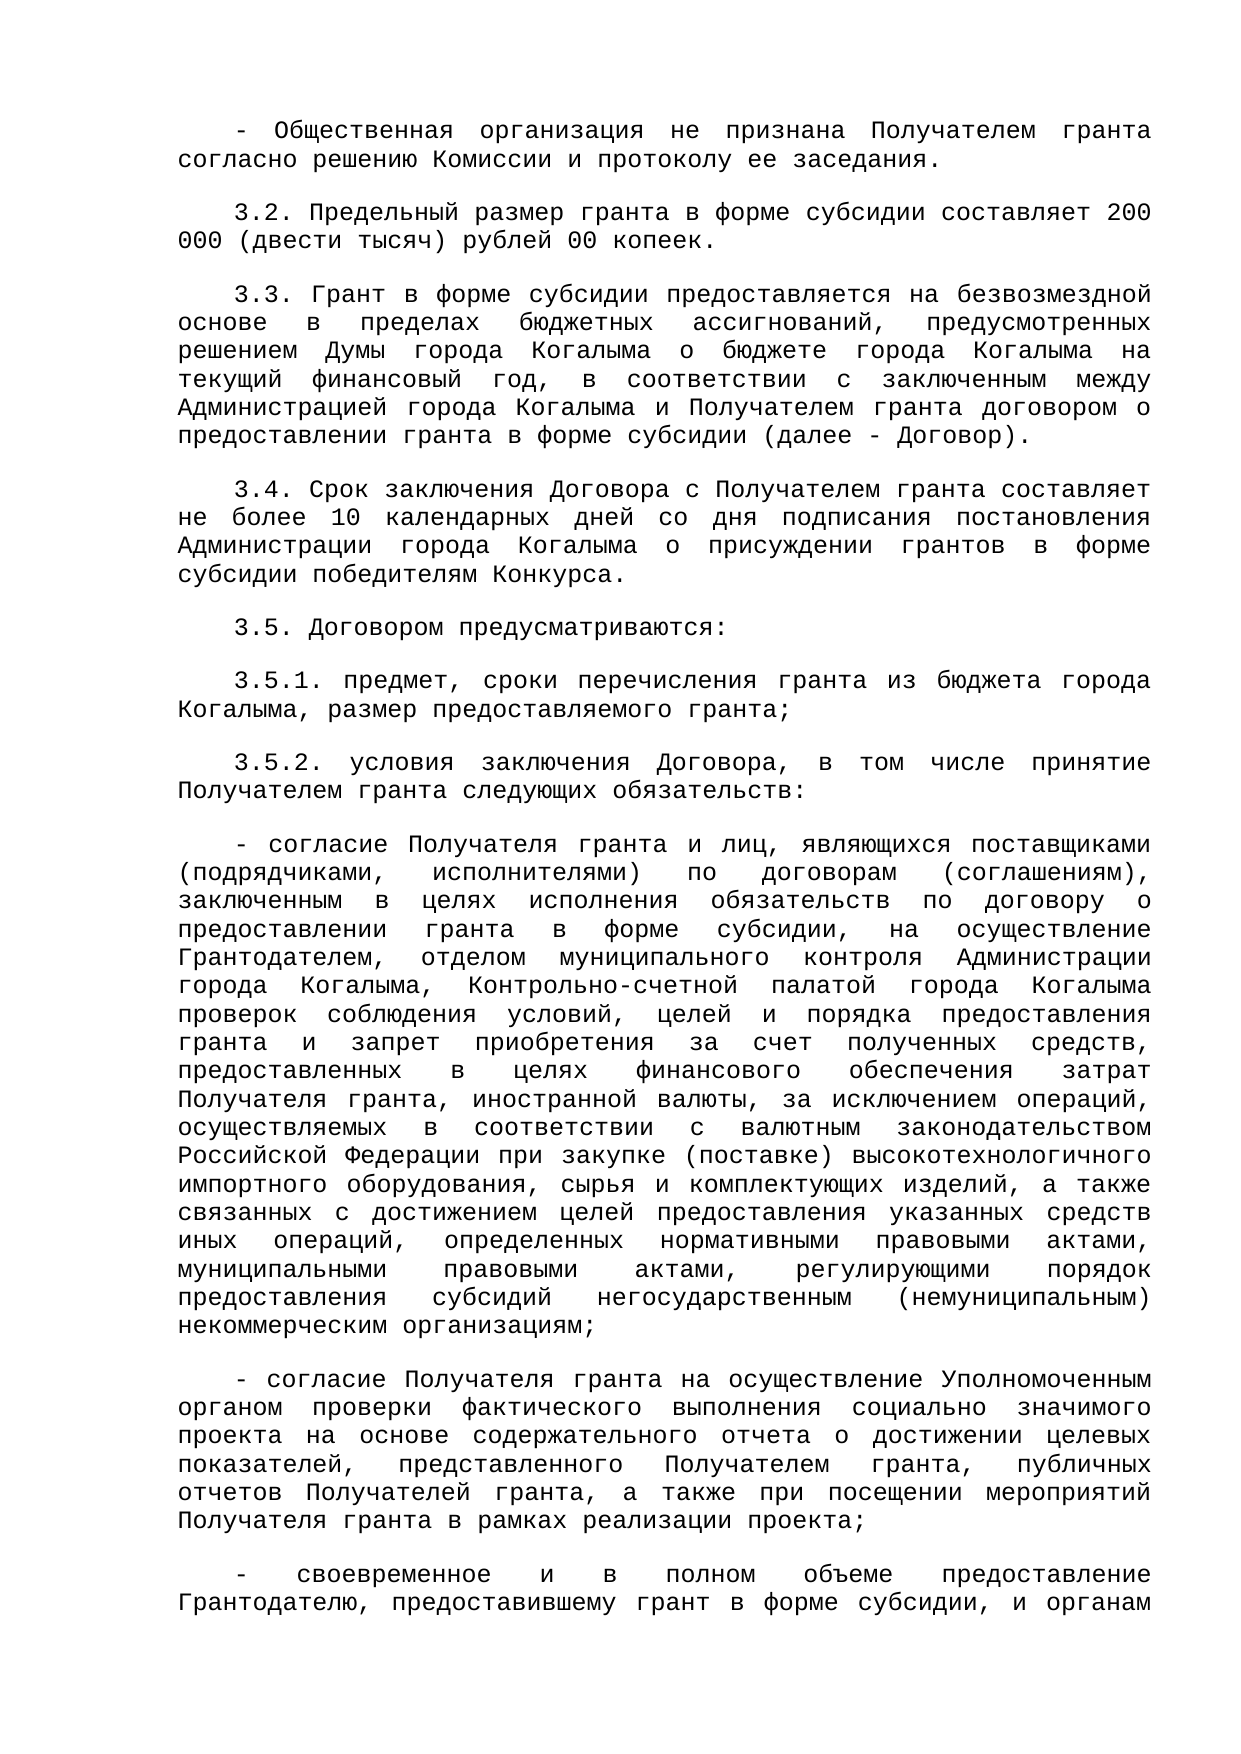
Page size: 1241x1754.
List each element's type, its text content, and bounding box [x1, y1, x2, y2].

text 3.3. Грант в форме субсидии предоставляется на безвозмездной основе в пределах бюджетных ассигнований, предусмотренных решением Думы города Когалыма о бюджете города Когалыма на текущий финансовый год, в соответствии с заключенным между Администрацией города Когалыма и Получателем гранта договором о предоставлении гранта в форме субсидии (далее - Договор). [177, 281, 1152, 451]
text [177, 1561, 1152, 1618]
text 3.4. Срок заключения Договора с Получателем гранта составляет не более 10 календарных дней со дня подписания постановления Администрации города Когалыма о присуждении грантов в форме субсидии победителям Конкурса. [177, 476, 1152, 590]
text 3.2. Предельный размер гранта в форме субсидии составляет 200 000 (двести тысяч) рублей 00 копеек. [177, 200, 1152, 256]
text - согласие Получателя гранта на осуществление Уполномоченным органом проверки фактического выполнения социально значимого проекта на основе содержательного отчета о достижении целевых показателей, представленного Получателем гранта, публичных отчетов Получателей гранта, а также при посещении мероприятий Получателя гранта в рамках реализации проекта; [177, 1366, 1152, 1536]
text 3.5.2. условия заключения Договора, в том числе принятие Получателем гранта следующих обязательств: [177, 750, 1152, 806]
text - Общественная организация не признана Получателем гранта согласно решению Комиссии и протоколу ее заседания. [177, 118, 1152, 175]
text 3.5.1. предмет, сроки перечисления гранта из бюджета города Когалыма, размер предоставляемого гранта; [177, 668, 1152, 725]
text 3.5. Договором предусматриваются: [177, 615, 1152, 643]
text - согласие Получателя гранта и лиц, являющихся поставщиками (подрядчиками, исполнителями) по договорам (соглашениям), заключенным в целях исполнения обязательств по договору о предоставлении гранта в форме субсидии, на осуществление Грантодателем, отделом муниципального контроля Администрации города Когалыма, Контрольно-счетной палатой города Когалыма проверок соблюдения условий, целей и порядка предоставления гранта и запрет приобретения за счет полученных средств, предоставленных в целях финансового обеспечения затрат Получателя гранта, иностранной валюты, за исключением операций, осуществляемых в соответствии с валютным законодательством Российской Федерации при закупке (поставке) высокотехнологичного импортного оборудования, сырья и комплектующих изделий, а также связанных с достижением целей предоставления указанных средств иных операций, определенных нормативными правовыми актами, муниципальными правовыми актами, регулирующими порядок предоставления субсидий негосударственным (немуниципальным) некоммерческим организациям; [177, 831, 1152, 1341]
